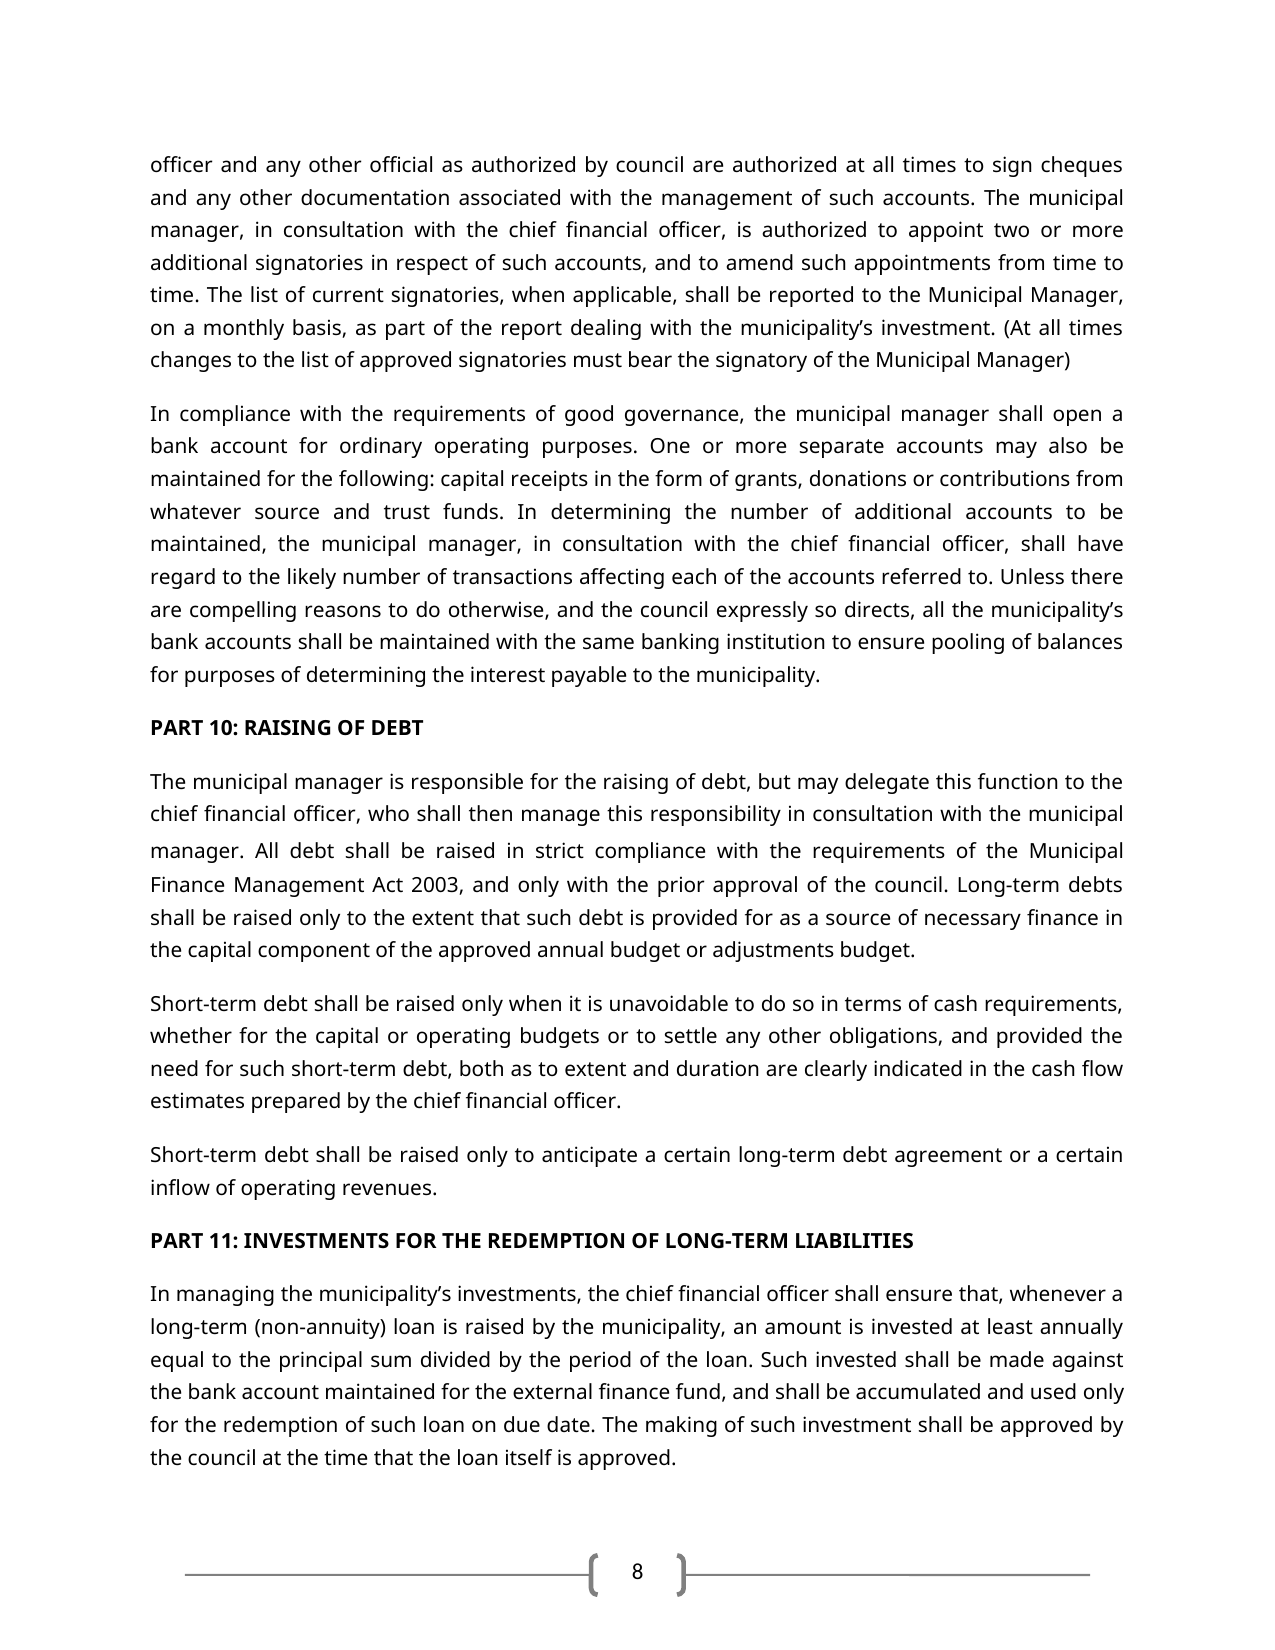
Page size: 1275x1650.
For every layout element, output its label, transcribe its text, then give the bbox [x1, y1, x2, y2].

text PART 11: INVESTMENTS FOR THE REDEMPTION OF LONG-TERM LIABILITIES [150, 1226, 1125, 1254]
text Short-term debt shall be raised only to anticipate a certain long-term debt agreement or a certain inflow of operating revenues. [150, 1140, 1125, 1201]
text In managing the municipality’s investments, the chief financial officer shall ensure that, whenever a long-term (non-annuity) loan is raised by the municipality, an amount is invested at least annually equal to the principal sum divided by the period of the loan. Such invested shall be made against the bank account maintained for the external finance fund, and shall be accumulated and used only for the redemption of such loan on due date. The making of such investment shall be approved by the council at the time that the loan itself is approved. [150, 1279, 1125, 1471]
text In compliance with the requirements of good governance, the municipal manager shall open a bank account for ordinary operating purposes. One or more separate accounts may also be maintained for the following: capital receipts in the form of grants, donations or contributions from whatever source and trust funds. In determining the number of additional accounts to be maintained, the municipal manager, in consultation with the chief financial officer, shall have regard to the likely number of transactions affecting each of the accounts referred to. Unless there are compelling reasons to do otherwise, and the council expressly so directs, all the municipality’s bank accounts shall be maintained with the same banking institution to ensure pooling of balances for purposes of determining the interest payable to the municipality. [150, 399, 1125, 688]
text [150, 150, 1125, 374]
text The municipal manager is responsible for the raising of debt, but may delegate this function to the chief financial officer, who shall then manage this responsibility in consultation with the municipal manager. All debt shall be raised in strict compliance with the requirements of the Municipal Finance Management Act 2003, and only with the prior approval of the council. Long-term debts shall be raised only to the extent that such debt is provided for as a source of necessary finance in the capital component of the approved annual budget or adjustments budget. [150, 767, 1125, 964]
text Short-term debt shall be raised only when it is unavoidable to do so in terms of cash requirements, whether for the capital or operating budgets or to settle any other obligations, and provided the need for such short-term debt, both as to extent and duration are clearly indicated in the cash flow estimates prepared by the chief financial officer. [150, 989, 1125, 1115]
text PART 10: RAISING OF DEBT [150, 713, 1125, 742]
